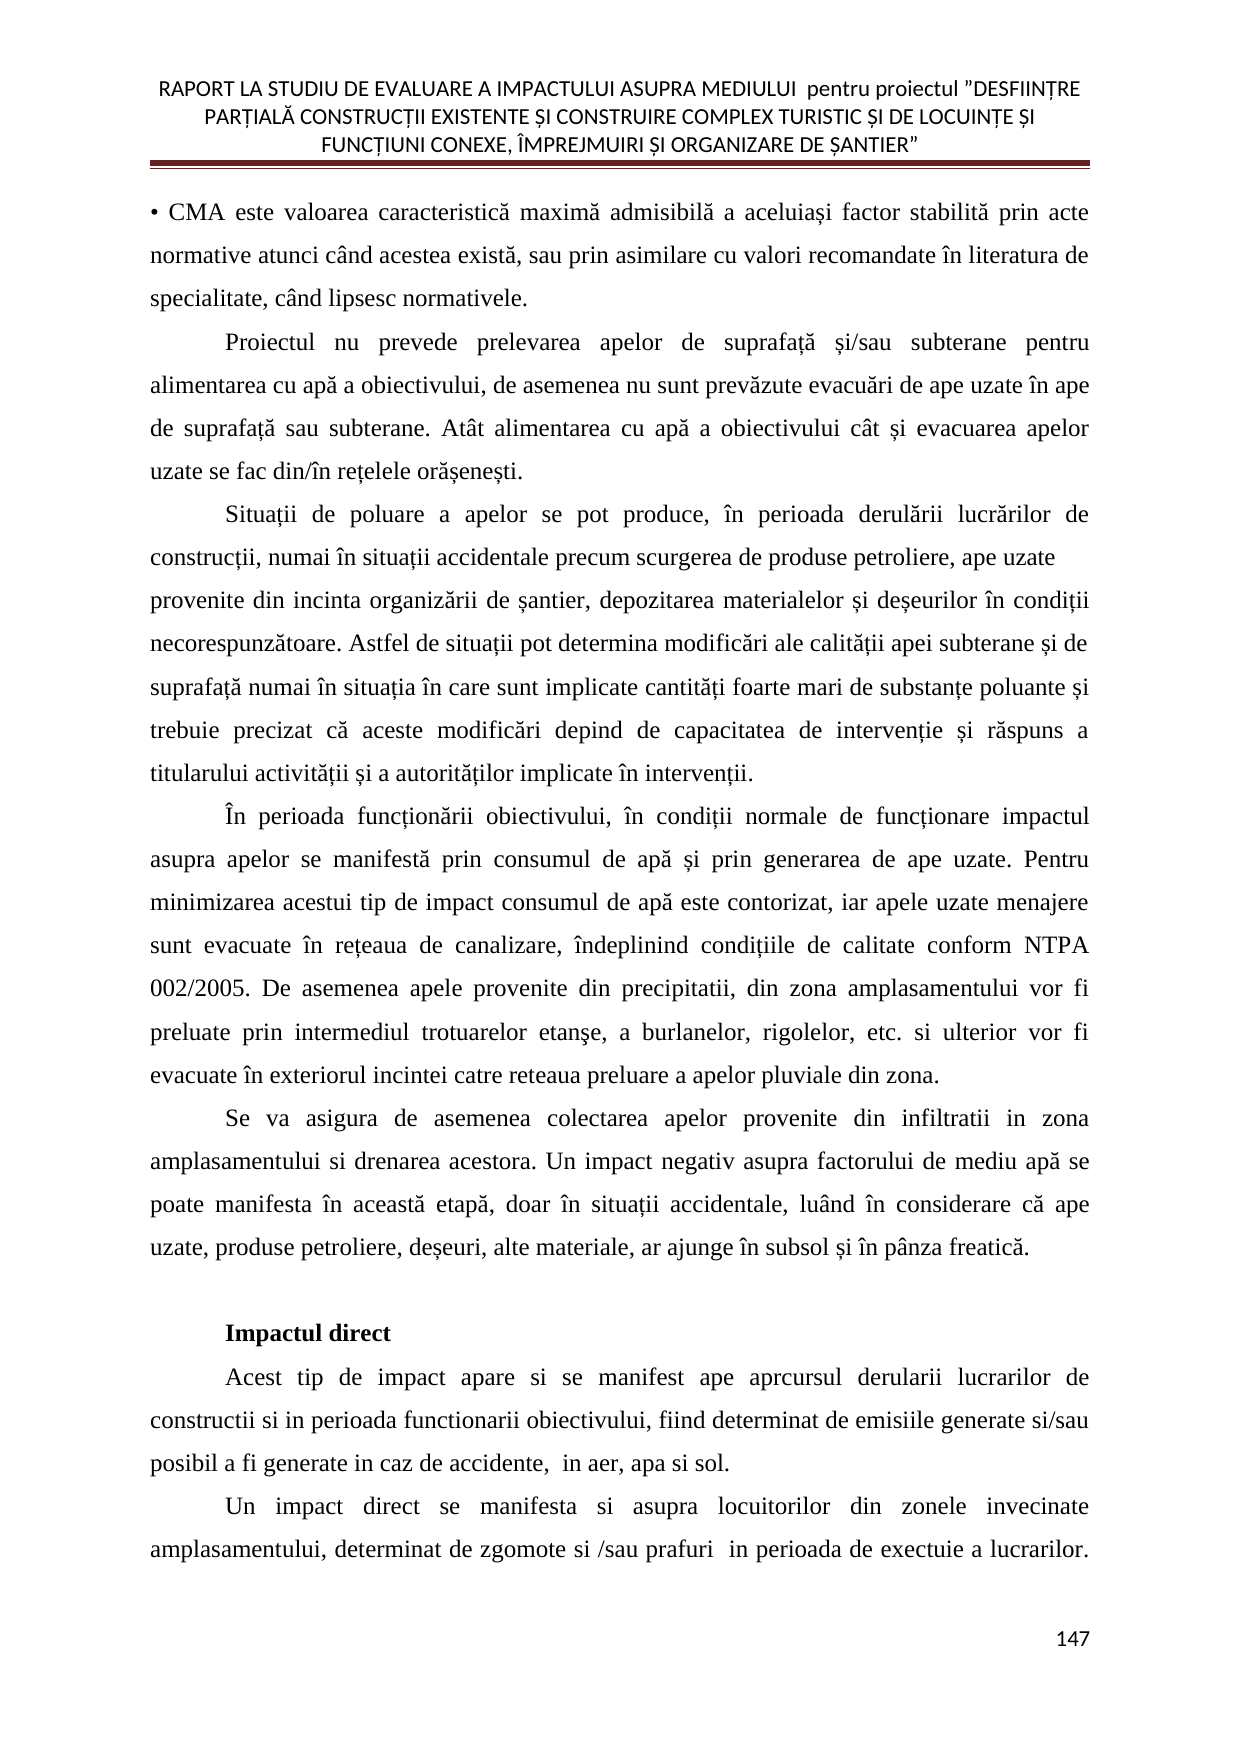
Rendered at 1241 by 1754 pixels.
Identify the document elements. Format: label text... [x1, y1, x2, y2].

text Proiectul nu prevede prelevarea apelor de suprafață și/sau subterane pentru alimentarea cu apă a obiectivului, de asemenea nu sunt prevăzute evacuări de ape uzate în ape de suprafață sau subterane. Atât alimentarea cu apă a obiectivului cât și evacuarea apelor uzate se fac din/în rețelele orășenești. [150, 327, 1090, 485]
text Situații de poluare a apelor se pot produce, în perioada derulării lucrărilor de construcții, numai în situații accidentale precum scurgerea de produse petroliere, ape uzate [150, 499, 1090, 571]
text Impactul direct [150, 1318, 1090, 1347]
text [150, 1491, 1090, 1563]
text provenite din incinta organizării de șantier, depozitarea materialelor și deșeurilor în condiții necorespunzătoare. Astfel de situații pot determina modificări ale calității apei subterane și de [150, 585, 1090, 657]
text În perioada funcționării obiectivului, în condiții normale de funcționare impactul asupra apelor se manifestă prin consumul de apă și prin generarea de ape uzate. Pentru minimizarea acestui tip de impact consumul de apă este contorizat, iar apele uzate menajere sunt evacuate în rețeaua de canalizare, îndeplinind condițiile de calitate conform NTPA 002/2005. De asemenea apele provenite din precipitatii, din zona amplasamentului vor fi preluate prin intermediul trotuarelor etanşe, a burlanelor, rigolelor, etc. si ulterior vor fi evacuate în exteriorul incintei catre reteaua preluare a apelor pluviale din zona. [150, 801, 1090, 1088]
text Acest tip de impact apare si se manifest ape aprcursul derularii lucrarilor de constructii si in perioada functionarii obiectivului, fiind determinat de emisiile generate si/sau posibil a fi generate in caz de accidente, in aer, apa si sol. [150, 1362, 1090, 1477]
text suprafață numai în situația în care sunt implicate cantități foarte mari de substanțe poluante și trebuie precizat că aceste modificări depind de capacitatea de intervenție și răspuns a titularului activității și a autorităților implicate în intervenții. [150, 672, 1090, 787]
text Se va asigura de asemenea colectarea apelor provenite din infiltratii in zona amplasamentului si drenarea acestora. Un impact negativ asupra factorului de mediu apă se poate manifesta în această etapă, doar în situații accidentale, luând în considerare că ape uzate, produse petroliere, deșeuri, alte materiale, ar ajunge în subsol și în pânza freatică. [150, 1103, 1090, 1261]
text • CMA este valoarea caracteristică maximă admisibilă a aceluiași factor stabilită prin acte normative atunci când acestea există, sau prin asimilare cu valori recomandate în literatura de specialitate, când lipsesc normativele. [150, 197, 1090, 312]
